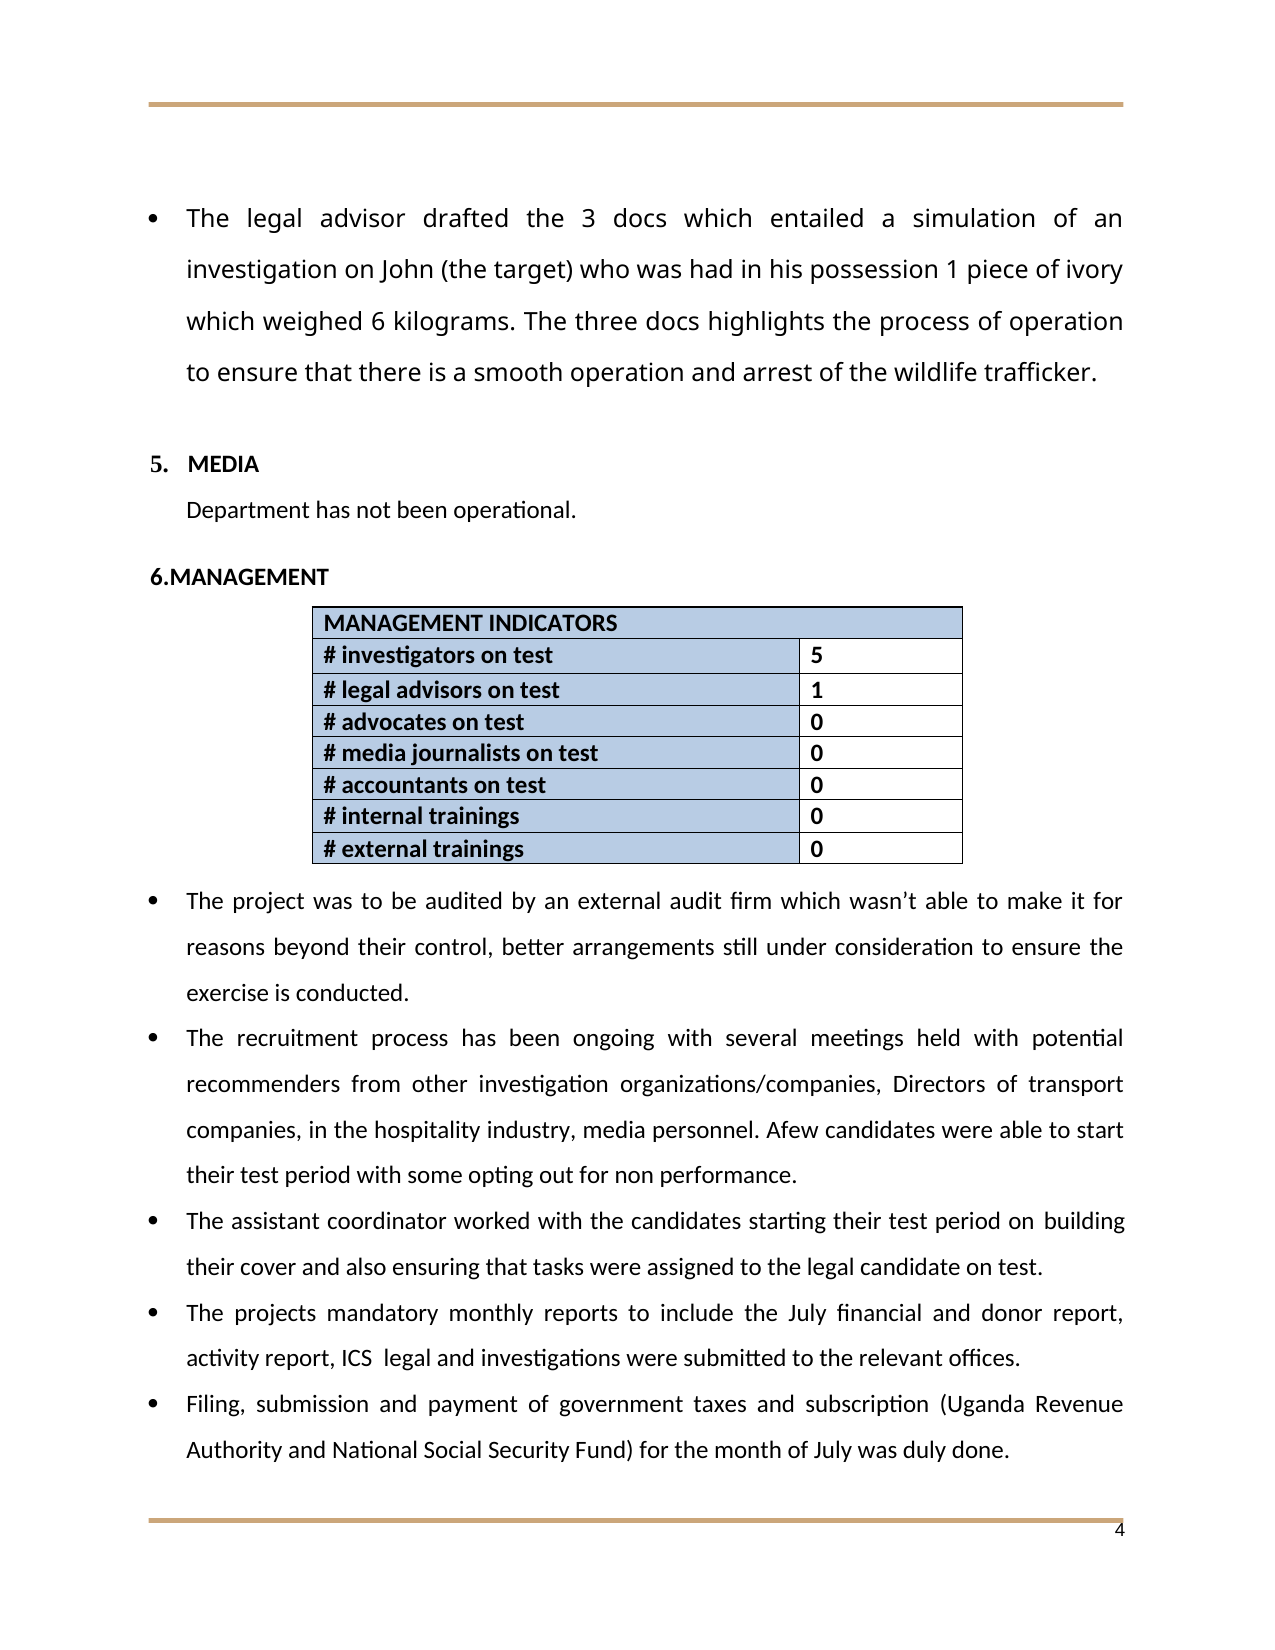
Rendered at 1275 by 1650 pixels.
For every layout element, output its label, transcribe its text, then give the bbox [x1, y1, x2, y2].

list The project was to be audited by an external audit firm which wasn’t able to make it for reasons beyond their control, better arrangements still under consideration to ensure the exercise is conducted. [148, 885, 1125, 1007]
table_cell # investigators on test [313, 639, 799, 673]
table_cell 0 [800, 833, 962, 863]
table_cell 0 [800, 737, 962, 768]
table_cell # external trainings [313, 833, 799, 863]
picture [148, 102, 1124, 107]
table_cell # legal advisors on test [313, 674, 799, 705]
text 6.MANAGEMENT [150, 561, 1125, 591]
list Filing, submission and payment of government taxes and subscription (Uganda Revenue Authority and National Social Security Fund) for the month of July was duly done. [148, 1388, 1125, 1464]
list Department has not been operational. [186, 494, 1125, 524]
list MEDIA [150, 448, 1125, 479]
table_cell # internal trainings [313, 800, 799, 832]
table_cell 1 [800, 674, 962, 705]
table_cell # accountants on test [313, 769, 799, 799]
list The recruitment process has been ongoing with several meetings held with potential recommenders from other investigation organizations/companies, Directors of transport companies, in the hospitality industry, media personnel. Afew candidates were able to start their test period with some opting out for non performance. [148, 1022, 1125, 1190]
table_cell 5 [800, 639, 962, 673]
table_cell 0 [800, 769, 962, 799]
table_cell # media journalists on test [313, 737, 799, 768]
list The projects mandatory monthly reports to include the July financial and donor report, activity report, ICS legal and investigations were submitted to the relevant offices. [148, 1297, 1125, 1373]
table_cell # advocates on test [313, 706, 799, 736]
table_cell 0 [800, 800, 962, 832]
table_cell 0 [800, 706, 962, 736]
picture [148, 1518, 1124, 1523]
list The legal advisor drafted the 3 docs which entailed a simulation of an investigation on John (the target) who was had in his possession 1 piece of ivory which weighed 6 kilograms. The three docs highlights the process of operation to ensure that there is a smooth operation and arrest of the wildlife trafficker. [148, 201, 1125, 388]
list The assistant coordinator worked with the candidates starting their test period on building their cover and also ensuring that tasks were assigned to the legal candidate on test. [148, 1205, 1125, 1282]
table_header MANAGEMENT INDICATORS [313, 608, 962, 638]
